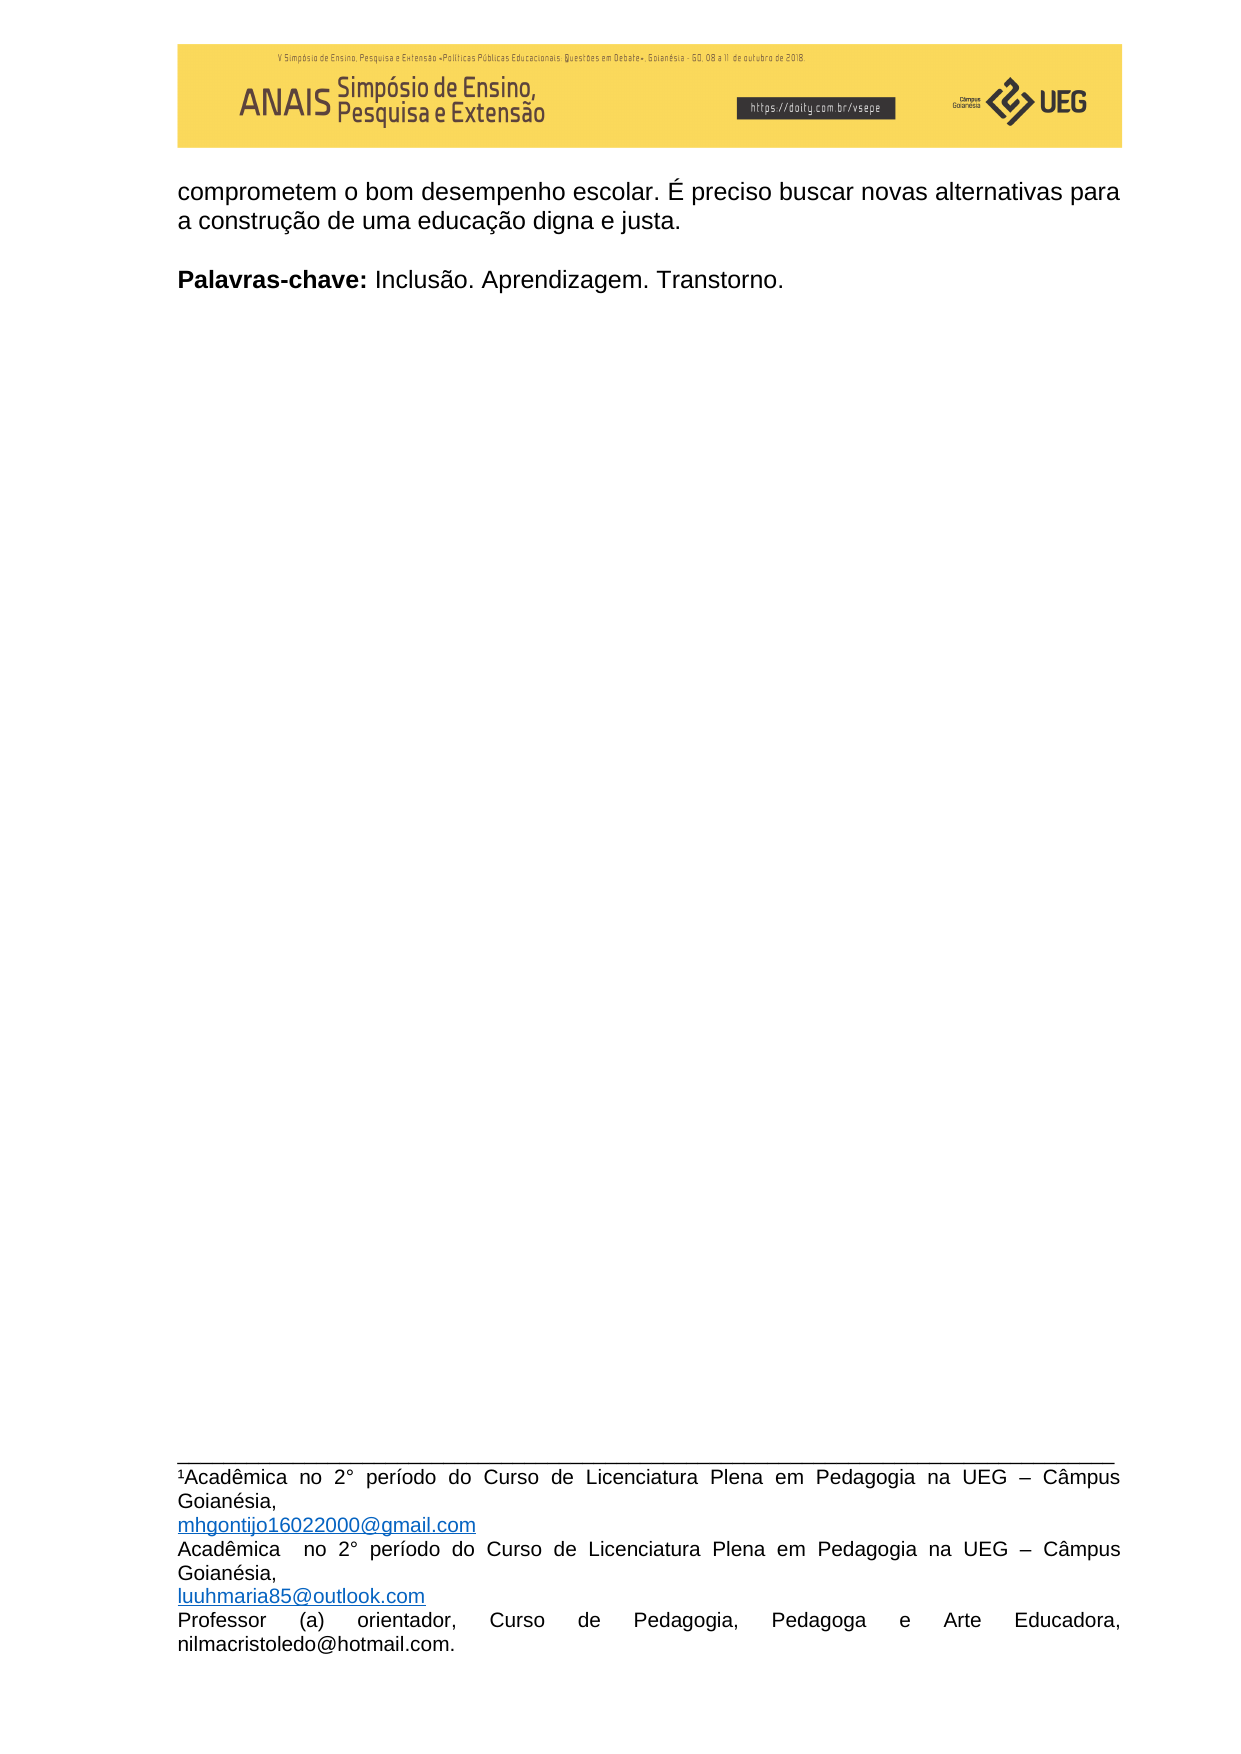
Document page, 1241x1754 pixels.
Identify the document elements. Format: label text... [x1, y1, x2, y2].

picture [177, 44, 1123, 148]
text Palavras-chave: Inclusão. Aprendizagem. Transtorno. [177, 265, 1122, 294]
